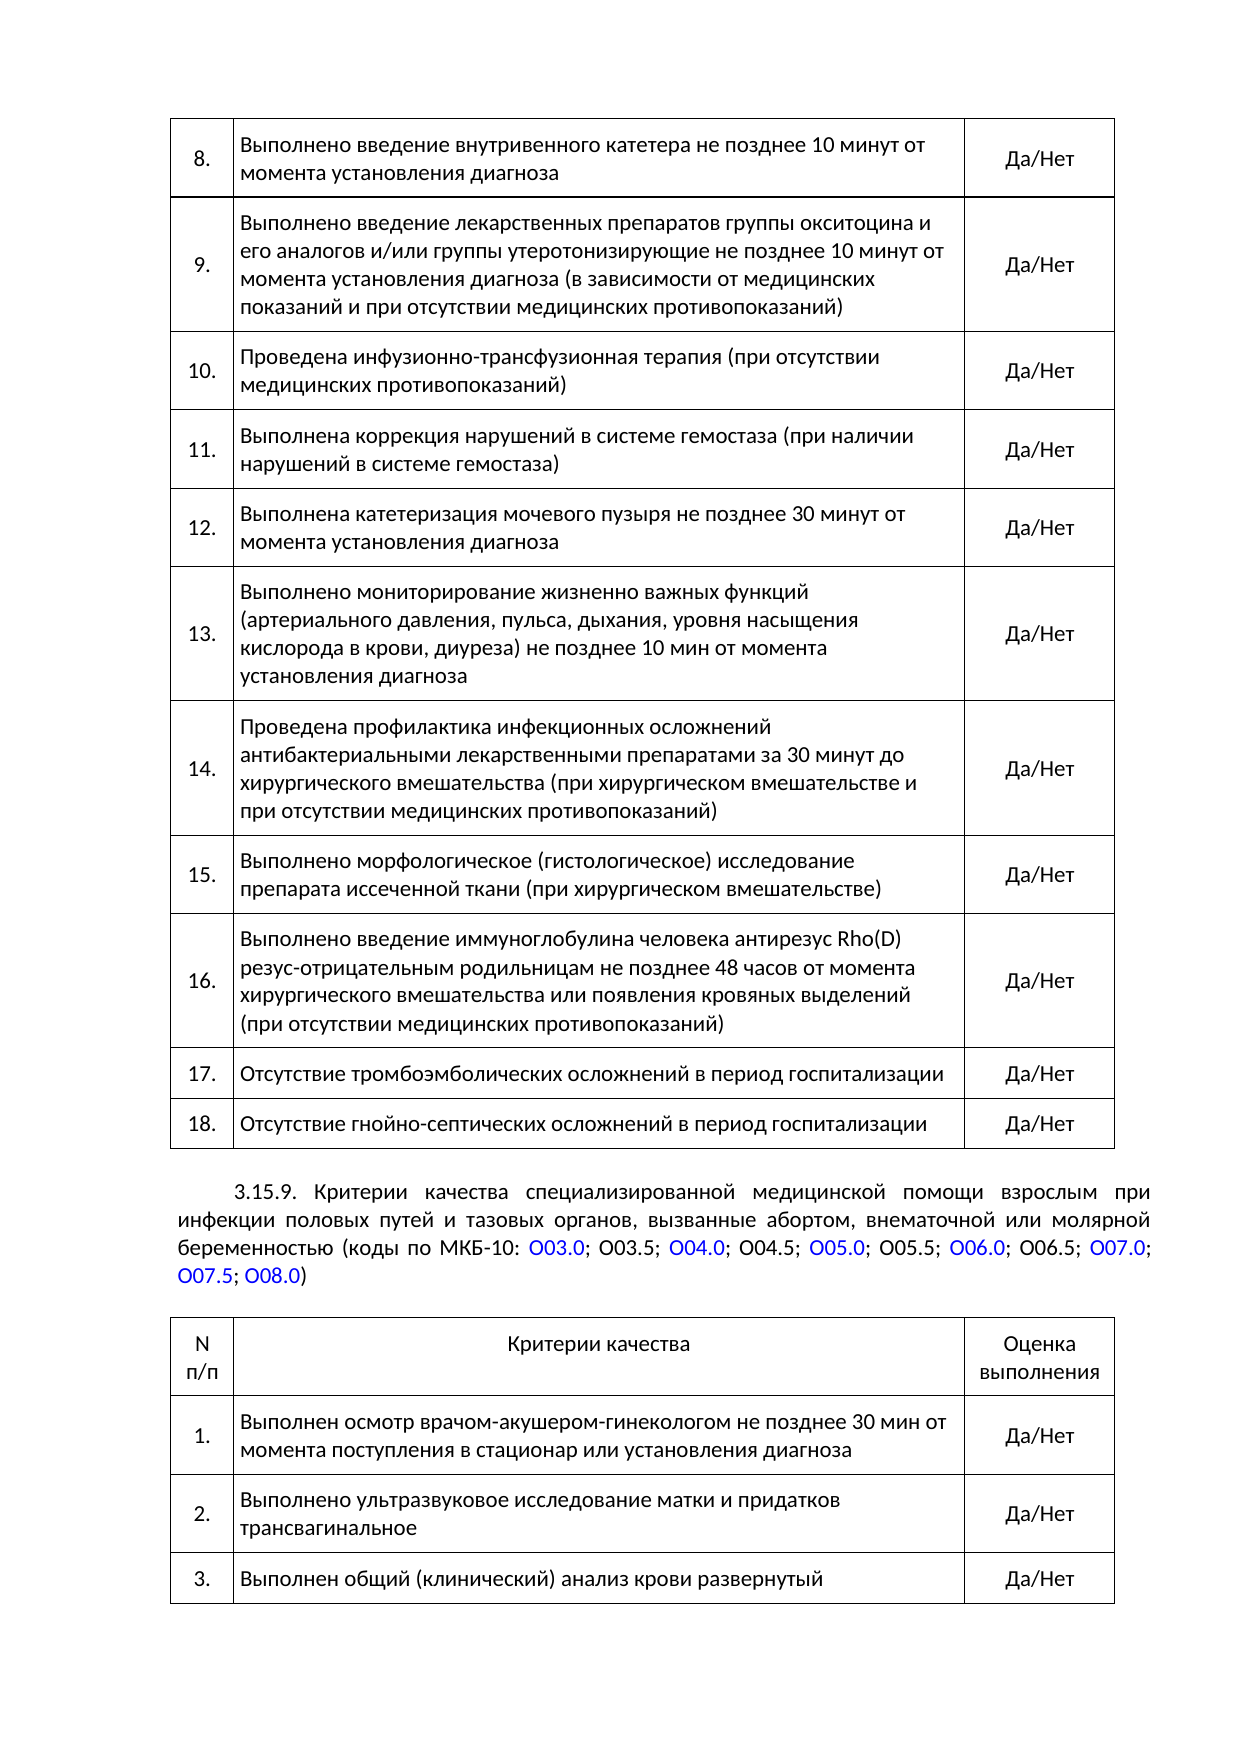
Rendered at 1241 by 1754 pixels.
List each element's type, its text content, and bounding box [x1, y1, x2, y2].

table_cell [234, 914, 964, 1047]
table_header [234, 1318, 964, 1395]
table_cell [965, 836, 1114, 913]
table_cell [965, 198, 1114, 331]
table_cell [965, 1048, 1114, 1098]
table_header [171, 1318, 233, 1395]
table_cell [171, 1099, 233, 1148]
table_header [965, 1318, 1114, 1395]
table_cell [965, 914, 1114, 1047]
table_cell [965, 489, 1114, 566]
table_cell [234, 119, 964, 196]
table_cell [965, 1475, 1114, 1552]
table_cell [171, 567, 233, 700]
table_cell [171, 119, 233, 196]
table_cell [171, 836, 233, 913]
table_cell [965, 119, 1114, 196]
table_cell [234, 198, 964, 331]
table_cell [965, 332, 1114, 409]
text 3.15.9. Критерии качества специализированной медицинской помощи взрослым при инфекции половых путей и тазовых органов, вызванные абортом, внематочной или молярной беременностью (коды по МКБ-10: O03.0; O03.5; O04.0; O04.5; O05.0; O05.5; O06.0; O06.5; O07.0; O07.5; O08.0) [177, 1177, 1152, 1289]
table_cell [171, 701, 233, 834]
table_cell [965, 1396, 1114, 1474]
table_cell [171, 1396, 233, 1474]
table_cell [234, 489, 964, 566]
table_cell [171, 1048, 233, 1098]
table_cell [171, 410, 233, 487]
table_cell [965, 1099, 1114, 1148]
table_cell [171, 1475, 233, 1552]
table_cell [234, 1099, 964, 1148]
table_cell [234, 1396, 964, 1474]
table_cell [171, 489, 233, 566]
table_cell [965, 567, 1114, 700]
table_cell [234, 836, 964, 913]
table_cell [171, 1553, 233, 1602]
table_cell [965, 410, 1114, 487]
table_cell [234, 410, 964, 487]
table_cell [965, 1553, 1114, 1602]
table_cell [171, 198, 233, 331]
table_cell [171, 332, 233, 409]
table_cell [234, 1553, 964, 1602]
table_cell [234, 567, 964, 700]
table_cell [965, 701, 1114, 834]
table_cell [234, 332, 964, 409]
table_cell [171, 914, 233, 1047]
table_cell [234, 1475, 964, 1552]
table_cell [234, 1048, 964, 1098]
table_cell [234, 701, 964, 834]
